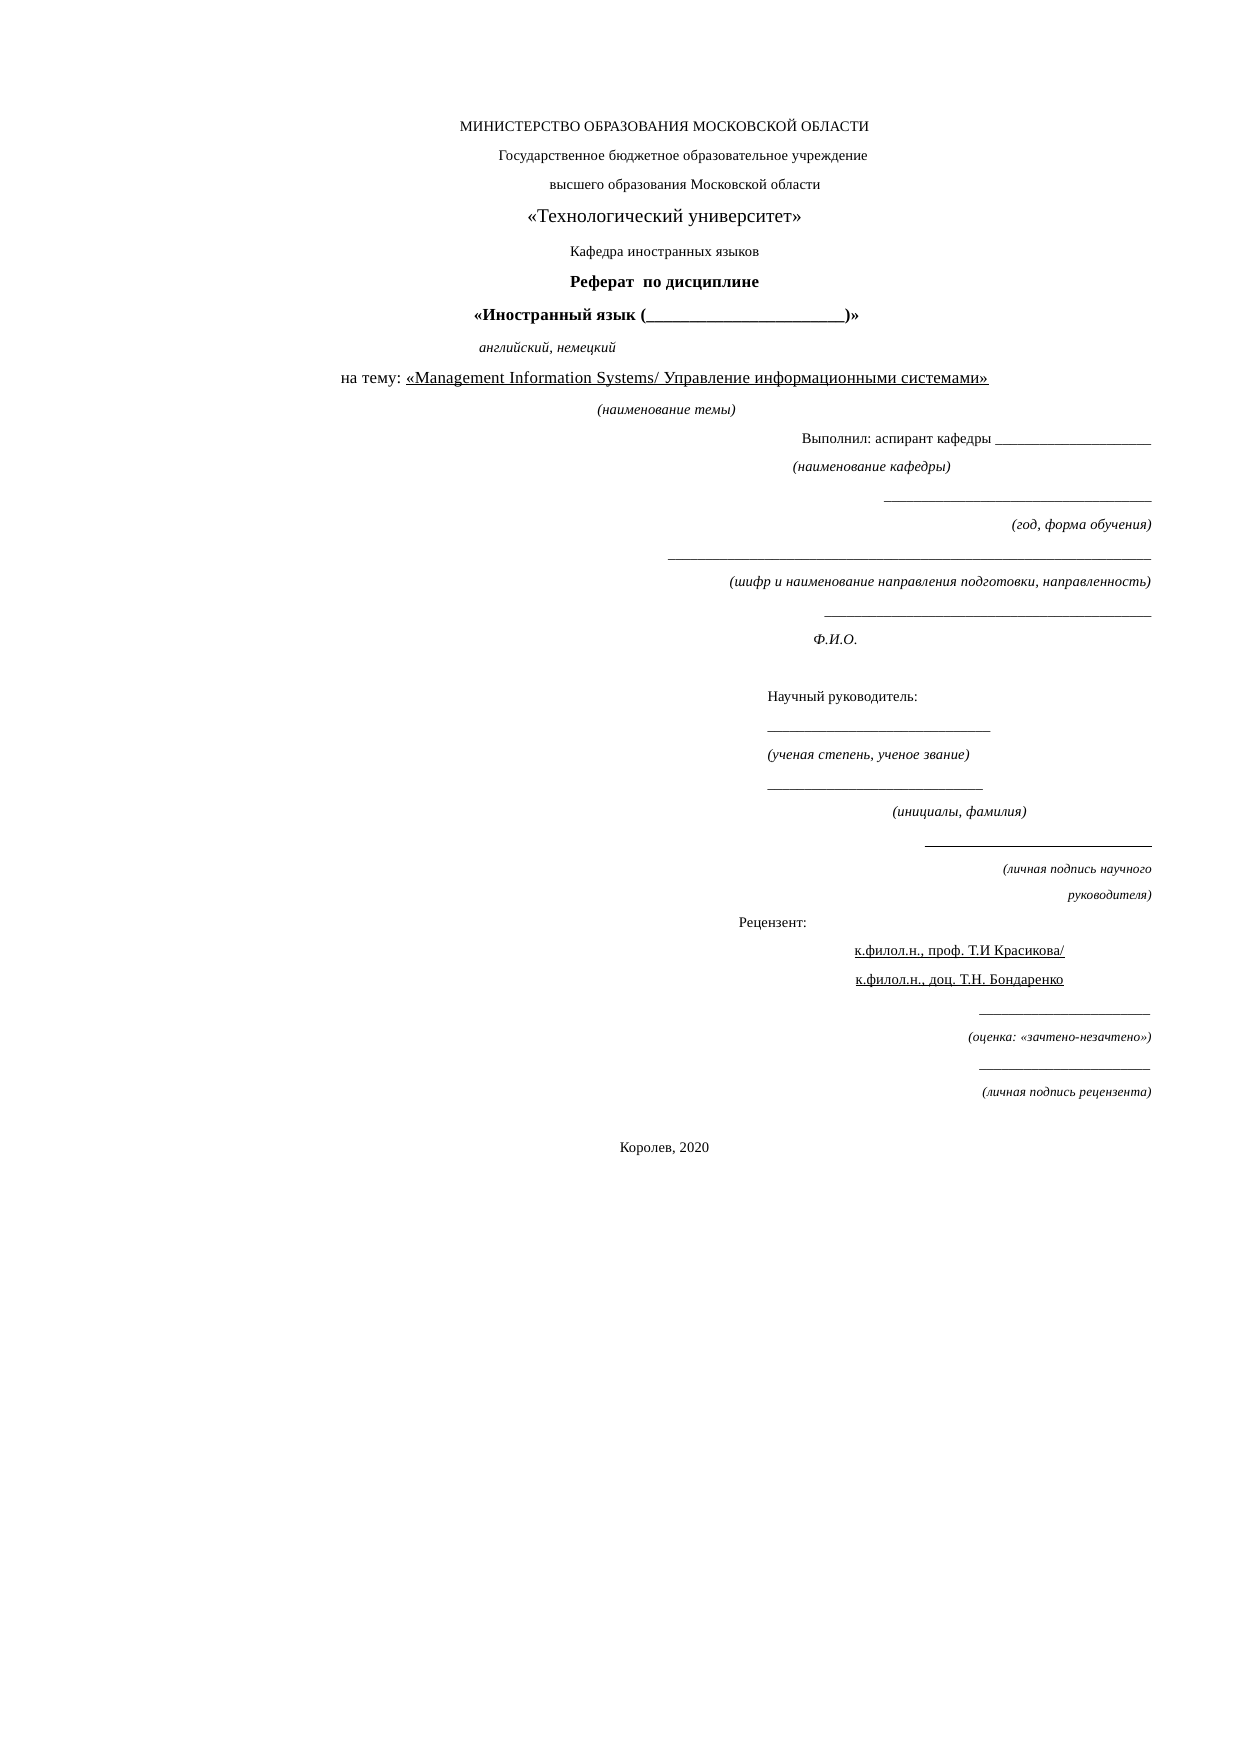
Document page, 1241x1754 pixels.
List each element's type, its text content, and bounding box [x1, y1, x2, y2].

text Рецензент: [177, 913, 1152, 942]
text Выполнил: аспирант кафедры _____________________ [177, 429, 1152, 458]
text Королев, 2020 [177, 1139, 1152, 1167]
text ____________________________________ [177, 487, 1152, 516]
text руководителя) [177, 887, 1152, 913]
text на тему: «Management Information Systems/ Управление информационными системами» [177, 367, 1152, 401]
text (личная подпись научного [177, 861, 1152, 887]
text «Иностранный язык (_______________________)» [177, 305, 1152, 338]
text (наименование темы) [177, 401, 1152, 429]
text ______________________________ [767, 717, 1152, 746]
text ____________________________________________ [177, 602, 1152, 631]
text к.филол.н., проф. Т.И Красикова/ [693, 942, 1152, 971]
text английский, немецкий [177, 338, 1152, 367]
text _____________________________ [767, 774, 1152, 803]
text к.филол.н., доц. Т.Н. Бондаренко [693, 971, 1152, 1000]
text (наименование кафедры) [177, 458, 1152, 487]
text Научный руководитель: [767, 688, 1152, 717]
text (инициалы, фамилия) [767, 803, 1152, 832]
text Ф.И.О. [177, 631, 1152, 659]
text высшего образования Московской области [215, 176, 1152, 204]
text _______________________ [177, 1000, 1152, 1028]
text Государственное бюджетное образовательное учреждение [215, 147, 1152, 176]
text (шифр и наименование направления подготовки, направленность) [177, 573, 1152, 602]
text Кафедра иностранных языков [177, 243, 1152, 271]
text (оценка: «зачтено-незачтено») [177, 1028, 1152, 1055]
text __________________________ ____ [177, 832, 1152, 861]
text (личная подпись рецензента) [177, 1084, 1152, 1110]
text _________________________________________________________________ [177, 544, 1152, 573]
text (год, форма обучения) [177, 516, 1152, 544]
text Реферат по дисциплине [177, 271, 1152, 305]
text «Технологический университет» [177, 204, 1152, 243]
text (ученая степень, ученое звание) [767, 746, 1152, 774]
text _______________________ [177, 1055, 1152, 1084]
text МИНИСТЕРСТВО ОБРАЗОВАНИЯ МОСКОВСКОЙ ОБЛАСТИ [177, 118, 1152, 147]
